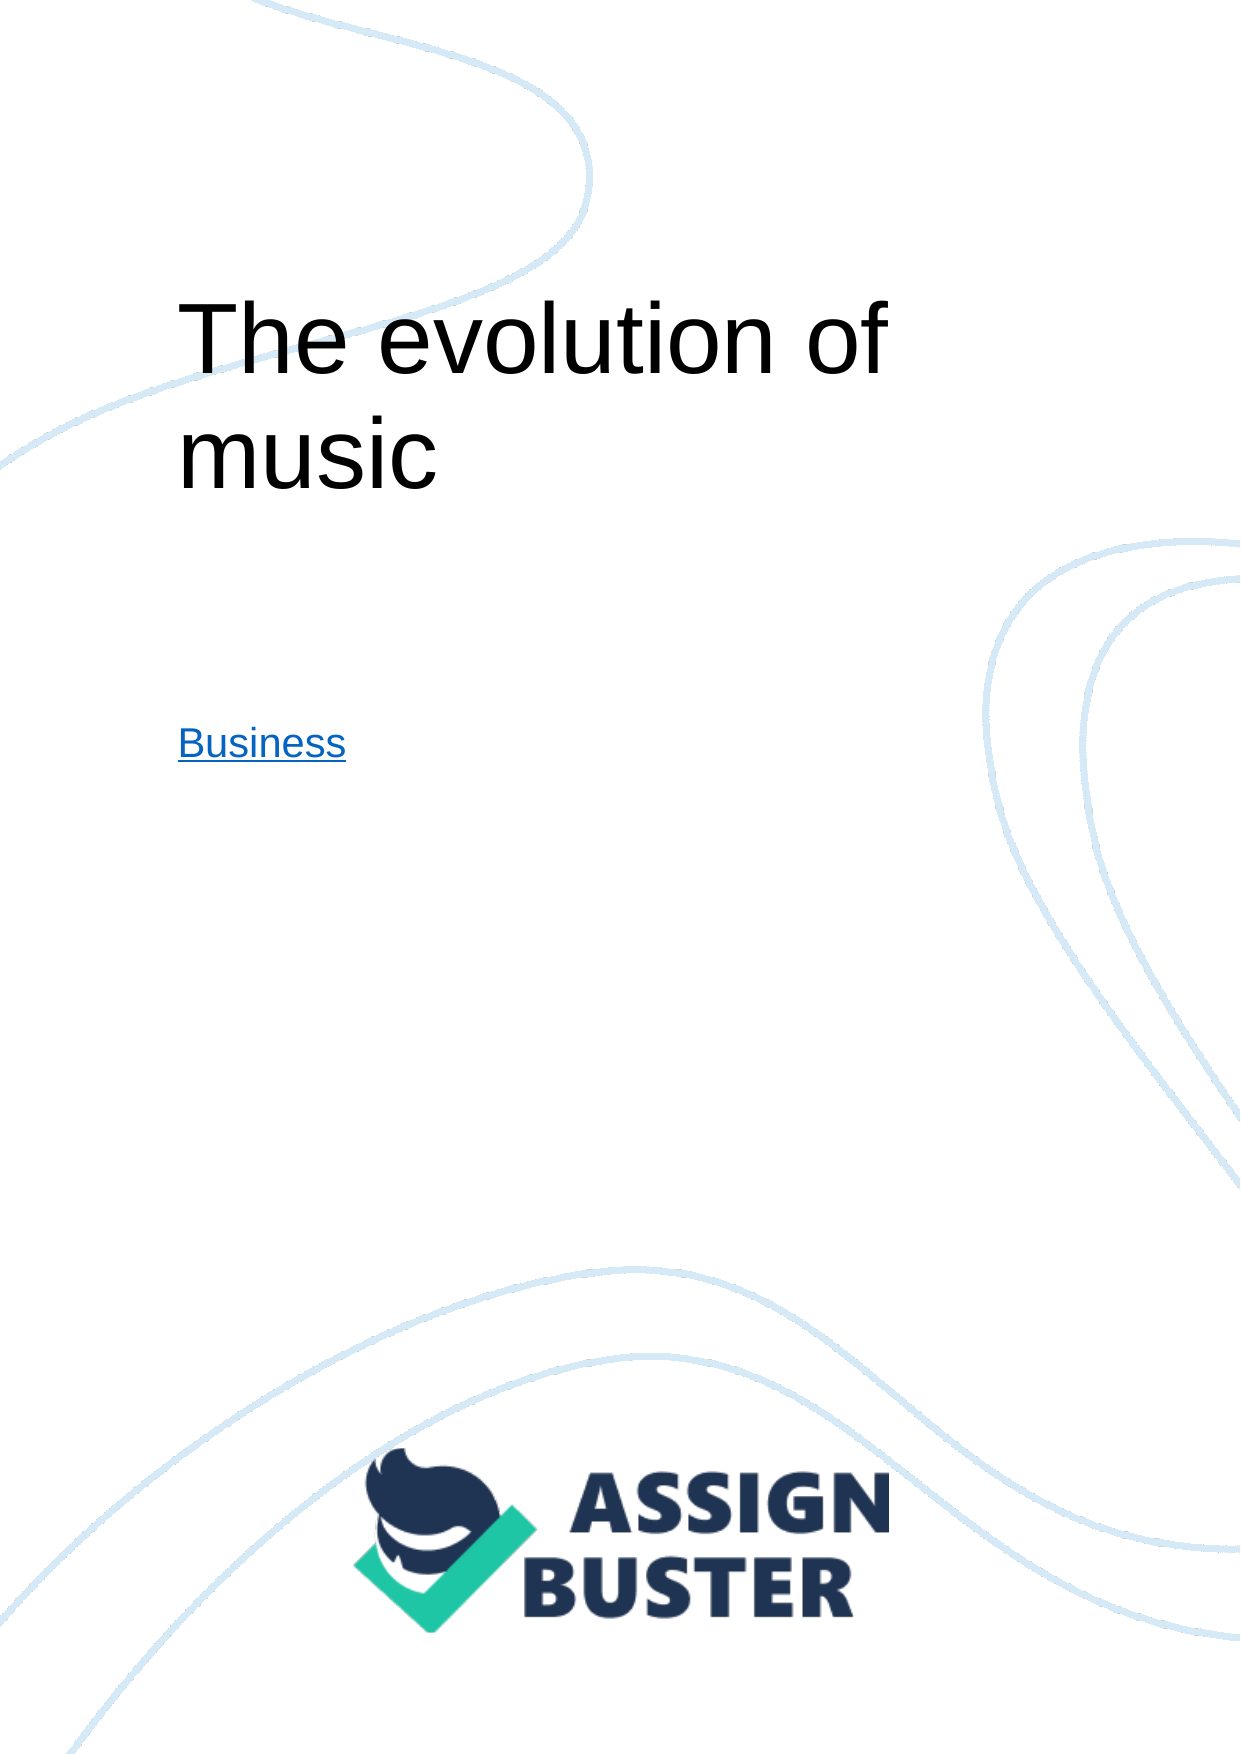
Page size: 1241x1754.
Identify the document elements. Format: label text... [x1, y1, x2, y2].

picture [0, 0, 1241, 1754]
text Business [177, 719, 1152, 767]
subtitle The evolution of music [177, 279, 1152, 509]
